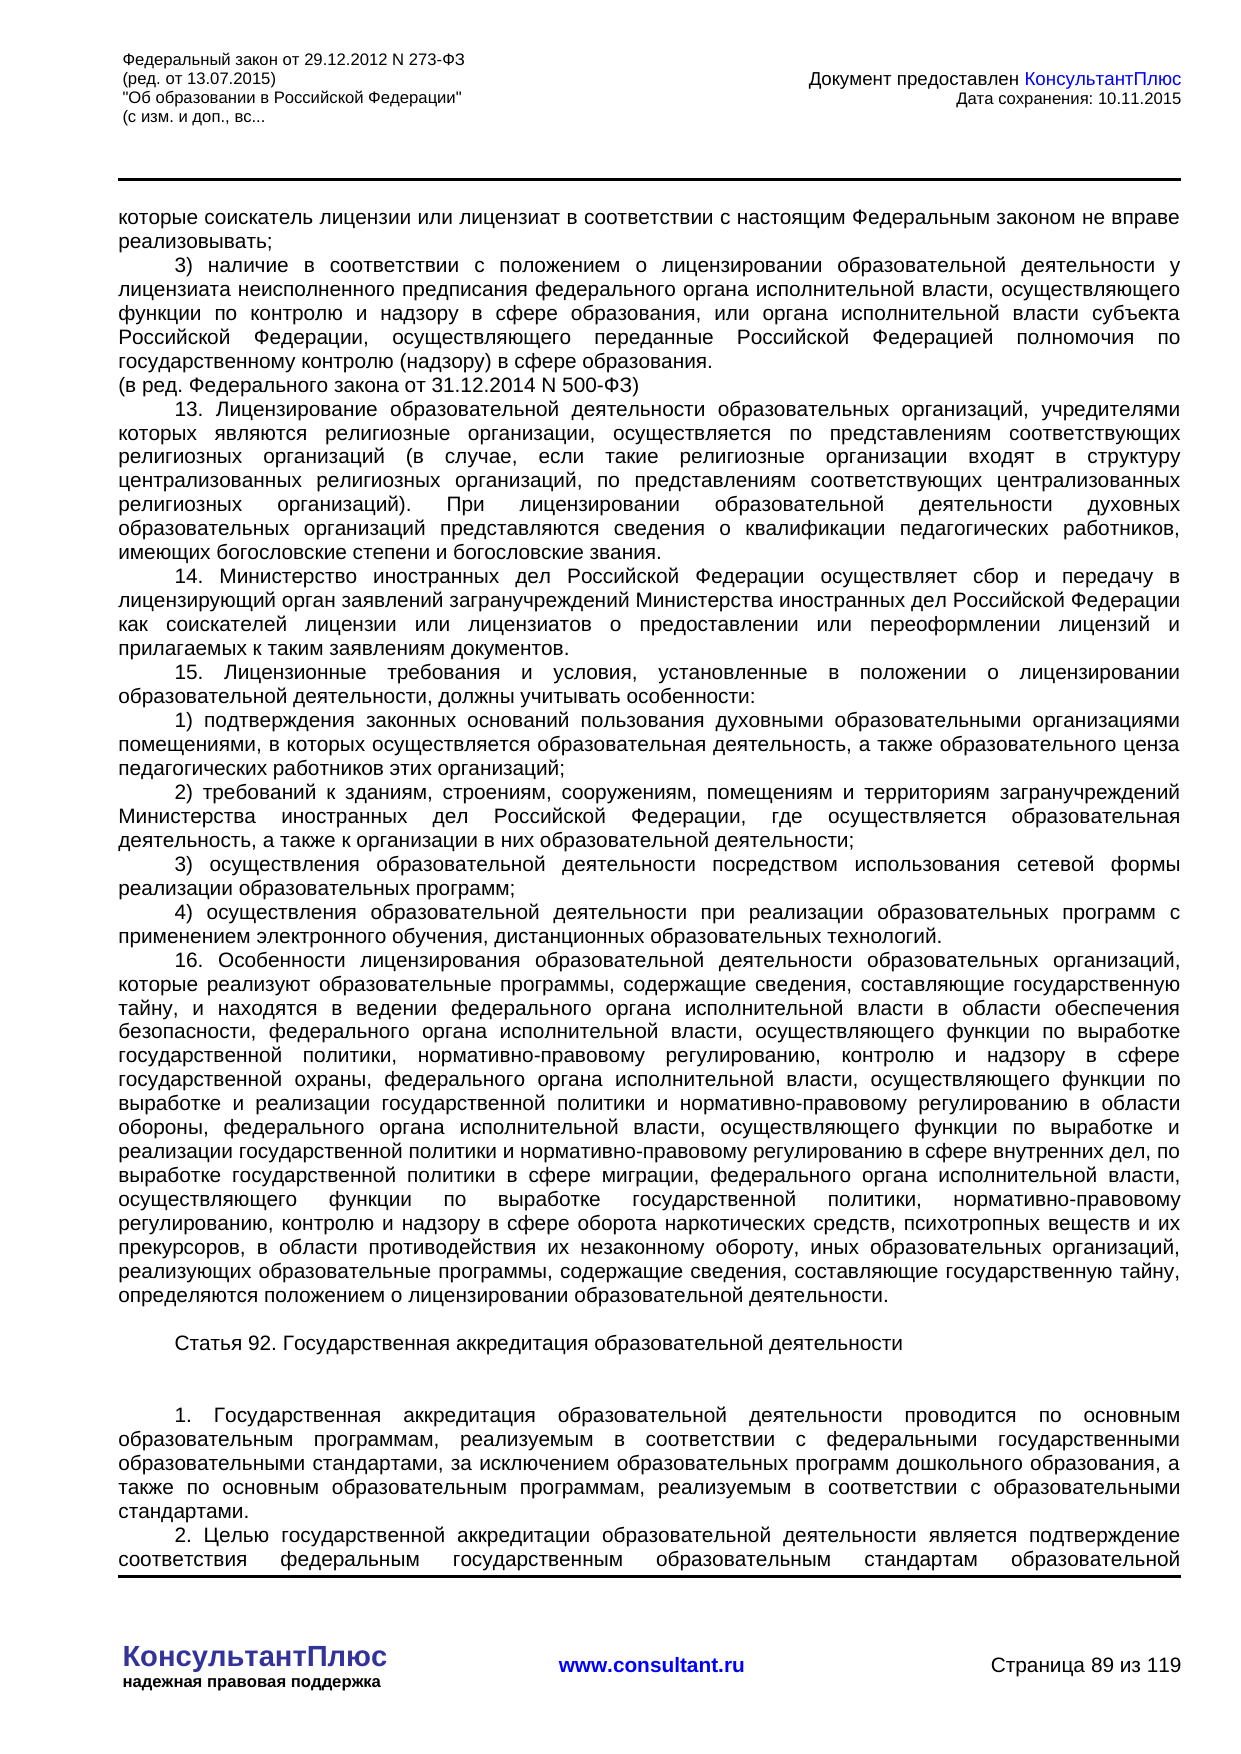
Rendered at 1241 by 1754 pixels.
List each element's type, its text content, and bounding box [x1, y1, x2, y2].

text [118, 205, 1181, 253]
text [118, 1522, 1181, 1570]
text (в ред. Федерального закона от 31.12.2014 N 500-ФЗ) [118, 372, 1181, 396]
text 3) осуществления образовательной деятельности посредством использования сетевой формы реализации образовательных программ; [118, 852, 1181, 899]
text 14. Министерство иностранных дел Российской Федерации осуществляет сбор и передачу в лицензирующий орган заявлений загранучреждений Министерства иностранных дел Российской Федерации как соискателей лицензии или лицензиатов о предоставлении или переоформлении лицензий и прилагаемых к таким заявлениям документов. [118, 564, 1181, 660]
text Статья 92. Государственная аккредитация образовательной деятельности [118, 1331, 1181, 1355]
text 4) осуществления образовательной деятельности при реализации образовательных программ с применением электронного обучения, дистанционных образовательных технологий. [118, 899, 1181, 947]
text 3) наличие в соответствии с положением о лицензировании образовательной деятельности у лицензиата неисполненного предписания федерального органа исполнительной власти, осуществляющего функции по контролю и надзору в сфере образования, или органа исполнительной власти субъекта Российской Федерации, осуществляющего переданные Российской Федерацией полномочия по государственному контролю (надзору) в сфере образования. [118, 253, 1181, 372]
text 15. Лицензионные требования и условия, установленные в положении о лицензировании образовательной деятельности, должны учитывать особенности: [118, 660, 1181, 708]
text 2) требований к зданиям, строениям, сооружениям, помещениям и территориям загранучреждений Министерства иностранных дел Российской Федерации, где осуществляется образовательная деятельность, а также к организации в них образовательной деятельности; [118, 780, 1181, 852]
text 1. Государственная аккредитация образовательной деятельности проводится по основным образовательным программам, реализуемым в соответствии с федеральными государственными образовательными стандартами, за исключением образовательных программ дошкольного образования, а также по основным образовательным программам, реализуемым в соответствии с образовательными стандартами. [118, 1403, 1181, 1522]
text 16. Особенности лицензирования образовательной деятельности образовательных организаций, которые реализуют образовательные программы, содержащие сведения, составляющие государственную тайну, и находятся в ведении федерального органа исполнительной власти в области обеспечения безопасности, федерального органа исполнительной власти, осуществляющего функции по выработке государственной политики, нормативно-правовому регулированию, контролю и надзору в сфере государственной охраны, федерального органа исполнительной власти, осуществляющего функции по выработке и реализации государственной политики и нормативно-правовому регулированию в области обороны, федерального органа исполнительной власти, осуществляющего функции по выработке и реализации государственной политики и нормативно-правовому регулированию в сфере внутренних дел, по выработке государственной политики в сфере миграции, федерального органа исполнительной власти, осуществляющего функции по выработке государственной политики, нормативно-правовому регулированию, контролю и надзору в сфере оборота наркотических средств, психотропных веществ и их прекурсоров, в области противодействия их незаконному обороту, иных образовательных организаций, реализующих образовательные программы, содержащие сведения, составляющие государственную тайну, определяются положением о лицензировании образовательной деятельности. [118, 947, 1181, 1307]
text 1) подтверждения законных оснований пользования духовными образовательными организациями помещениями, в которых осуществляется образовательная деятельность, а также образовательного ценза педагогических работников этих организаций; [118, 708, 1181, 780]
text 13. Лицензирование образовательной деятельности образовательных организаций, учредителями которых являются религиозные организации, осуществляется по представлениям соответствующих религиозных организаций (в случае, если такие религиозные организации входят в структуру централизованных религиозных организаций, по представлениям соответствующих централизованных религиозных организаций). При лицензировании образовательной деятельности духовных образовательных организаций представляются сведения о квалификации педагогических работников, имеющих богословские степени и богословские звания. [118, 396, 1181, 564]
